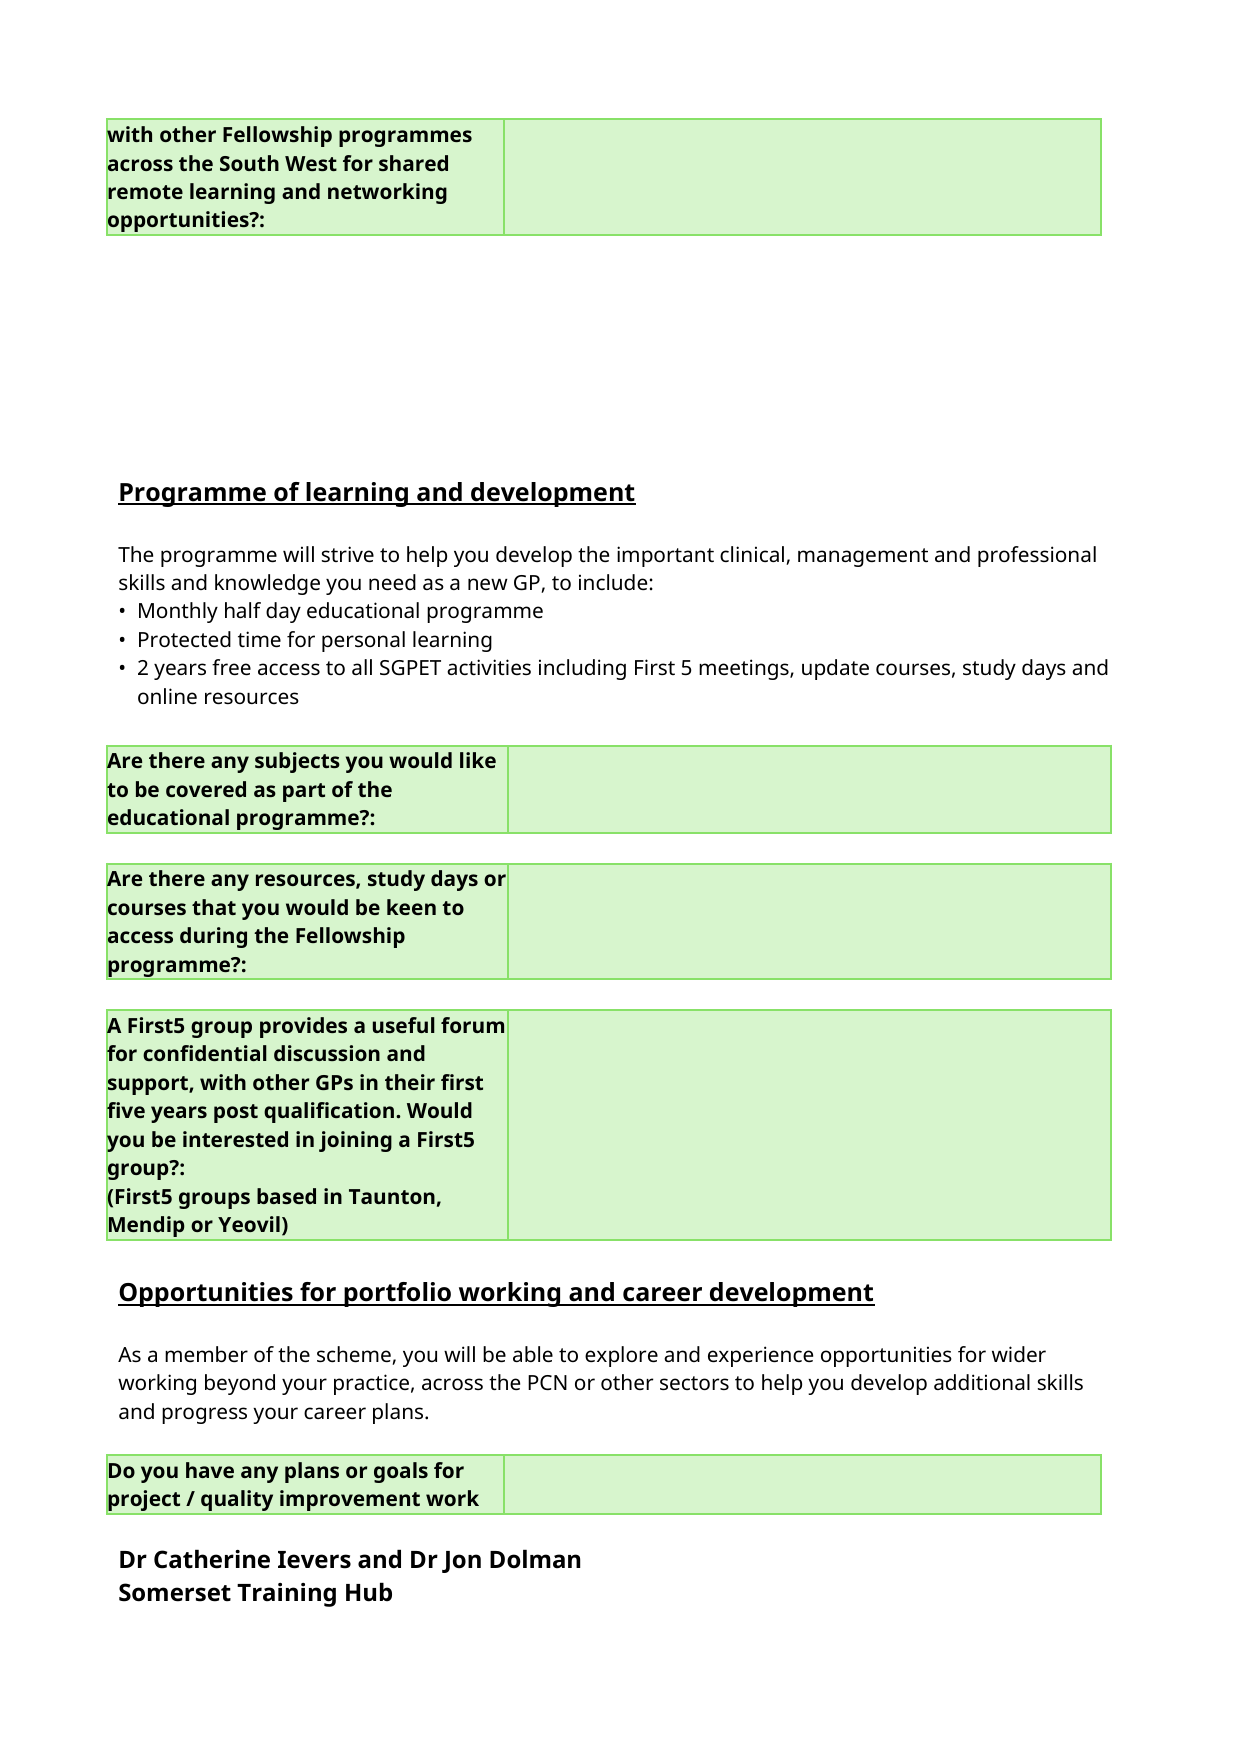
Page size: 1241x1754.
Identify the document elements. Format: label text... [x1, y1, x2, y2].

text Programme of learning and development [118, 474, 1122, 508]
list Protected time for personal learning [118, 625, 1122, 653]
list Monthly half day educational programme [118, 597, 1122, 625]
list 2 years free access to all SGPET activities including First 5 meetings, update courses, study days and online resources [118, 653, 1122, 710]
table_header [509, 747, 1110, 832]
table_header Are there any resources, study days or courses that you would be keen to access during the Fellowship programme?: [108, 865, 507, 978]
table_header [509, 865, 1110, 978]
text Opportunities for portfolio working and career development [118, 1275, 1122, 1309]
table_header [505, 120, 1100, 234]
table_header Are there any subjects you would like to be covered as part of the educational programme?: [108, 747, 507, 832]
table_header [505, 1456, 1100, 1513]
text As a member of the scheme, you will be able to explore and experience opportunities for wider working beyond your practice, across the PCN or other sectors to help you develop additional skills and progress your career plans. [118, 1340, 1122, 1425]
text The programme will strive to help you develop the important clinical, management and professional skills and knowledge you need as a new GP, to include: [118, 540, 1122, 597]
table_header [509, 1011, 1110, 1239]
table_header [108, 1456, 503, 1513]
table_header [108, 120, 503, 234]
table_header A First5 group provides a useful forum for confidential discussion and support, with other GPs in their first five years post qualification. Would you be interested in joining a First5 group?: (First5 groups based in Taunton, Mendip or Yeovil) [108, 1011, 507, 1239]
